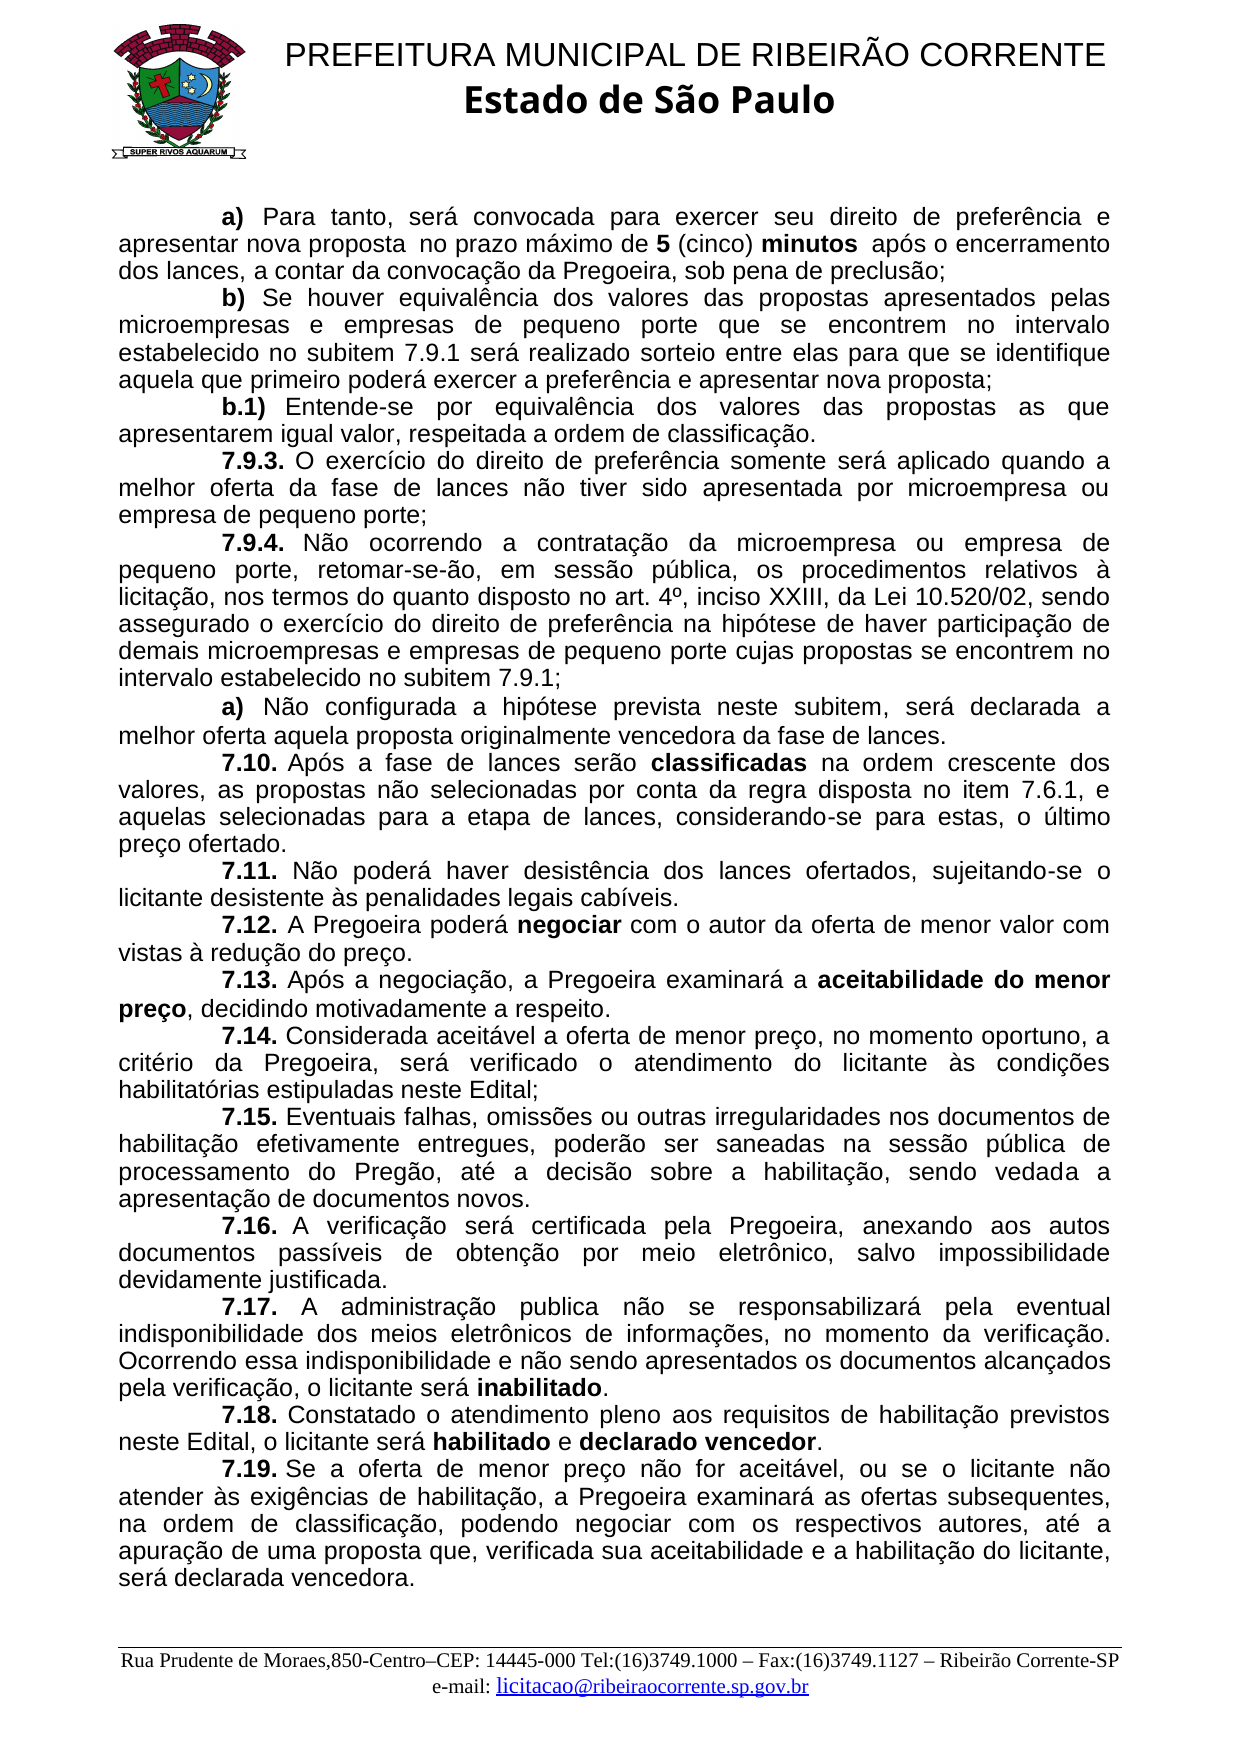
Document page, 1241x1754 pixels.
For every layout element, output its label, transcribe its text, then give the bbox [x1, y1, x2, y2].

text 7.10. Após a fase de lances serão classificadas na ordem crescente dos valores, as propostas não selecionadas por conta da regra disposta no item 7.6.1, e aquelas selecionadas para a etapa de lances, considerando-se para estas, o último preço ofertado. [118, 750, 1111, 858]
text 7.19. Se a oferta de menor preço não for aceitável, ou se o licitante não atender às exigências de habilitação, a Pregoeira examinará as ofertas subsequentes, na ordem de classificação, podendo negociar com os respectivos autores, até a apuração de uma proposta que, verificada sua aceitabilidade e a habilitação do licitante, será declarada vencedora. [118, 1456, 1111, 1592]
text 7.15. Eventuais falhas, omissões ou outras irregularidades nos documentos de habilitação efetivamente entregues, poderão ser saneadas na sessão pública de processamento do Pregão, até a decisão sobre a habilitação, sendo vedada a apresentação de documentos novos. [118, 1104, 1111, 1212]
text 7.11. Não poderá haver desistência dos lances ofertados, sujeitando-se o licitante desistente às penalidades legais cabíveis. [118, 858, 1111, 912]
text 7.12. A Pregoeira poderá negociar com o autor da oferta de menor valor com vistas à redução do preço. [118, 912, 1110, 966]
text a) Para tanto, será convocada para exercer seu direito de preferência e apresentar nova proposta no prazo máximo de 5 (cinco) minutos após o encerramento dos lances, a contar da convocação da Pregoeira, sob pena de preclusão; [118, 204, 1111, 285]
text b.1) Entende-se por equivalência dos valores das propostas as que apresentarem igual valor, respeitada a ordem de classificação. [118, 393, 1110, 448]
text 7.9.4. Não ocorrendo a contratação da microempresa ou empresa de pequeno porte, retomar-se-ão, em sessão pública, os procedimentos relativos à licitação, nos termos do quanto disposto no art. 4º, inciso XXIII, da Lei 10.520/02, sendo assegurado o exercício do direito de preferência na hipótese de haver participação de demais microempresas e empresas de pequeno porte cujas propostas se encontrem no intervalo estabelecido no subitem 7.9.1; [118, 529, 1110, 692]
text 7.18. Constatado o atendimento pleno aos requisitos de habilitação previstos neste Edital, o licitante será habilitado e declarado vencedor. [118, 1402, 1110, 1456]
picture [111, 24, 247, 159]
text 7.14. Considerada aceitável a oferta de menor preço, no momento oportuno, a critério da Pregoeira, será verificado o atendimento do licitante às condições habilitatórias estipuladas neste Edital; [118, 1023, 1110, 1104]
text a) Não configurada a hipótese prevista neste subitem, será declarada a melhor oferta aquela proposta originalmente vencedora da fase de lances. [118, 692, 1111, 749]
text 7.13. Após a negociação, a Pregoeira examinará a aceitabilidade do menor preço, decidindo motivadamente a respeito. [118, 967, 1111, 1022]
text b) Se houver equivalência dos valores das propostas apresentados pelas microempresas e empresas de pequeno porte que se encontrem no intervalo estabelecido no subitem 7.9.1 será realizado sorteio entre elas para que se identifique aquela que primeiro poderá exercer a preferência e apresentar nova proposta; [118, 285, 1110, 393]
text 7.17. A administração publica não se responsabilizará pela eventual indisponibilidade dos meios eletrônicos de informações, no momento da verificação. Ocorrendo essa indisponibilidade e não sendo apresentados os documentos alcançados pela verificação, o licitante será inabilitado. [118, 1294, 1111, 1402]
text 7.16. A verificação será certificada pela Pregoeira, anexando aos autos documentos passíveis de obtenção por meio eletrônico, salvo impossibilidade devidamente justificada. [118, 1212, 1110, 1294]
text 7.9.3. O exercício do direito de preferência somente será aplicado quando a melhor oferta da fase de lances não tiver sido apresentada por microempresa ou empresa de pequeno porte; [118, 448, 1110, 529]
